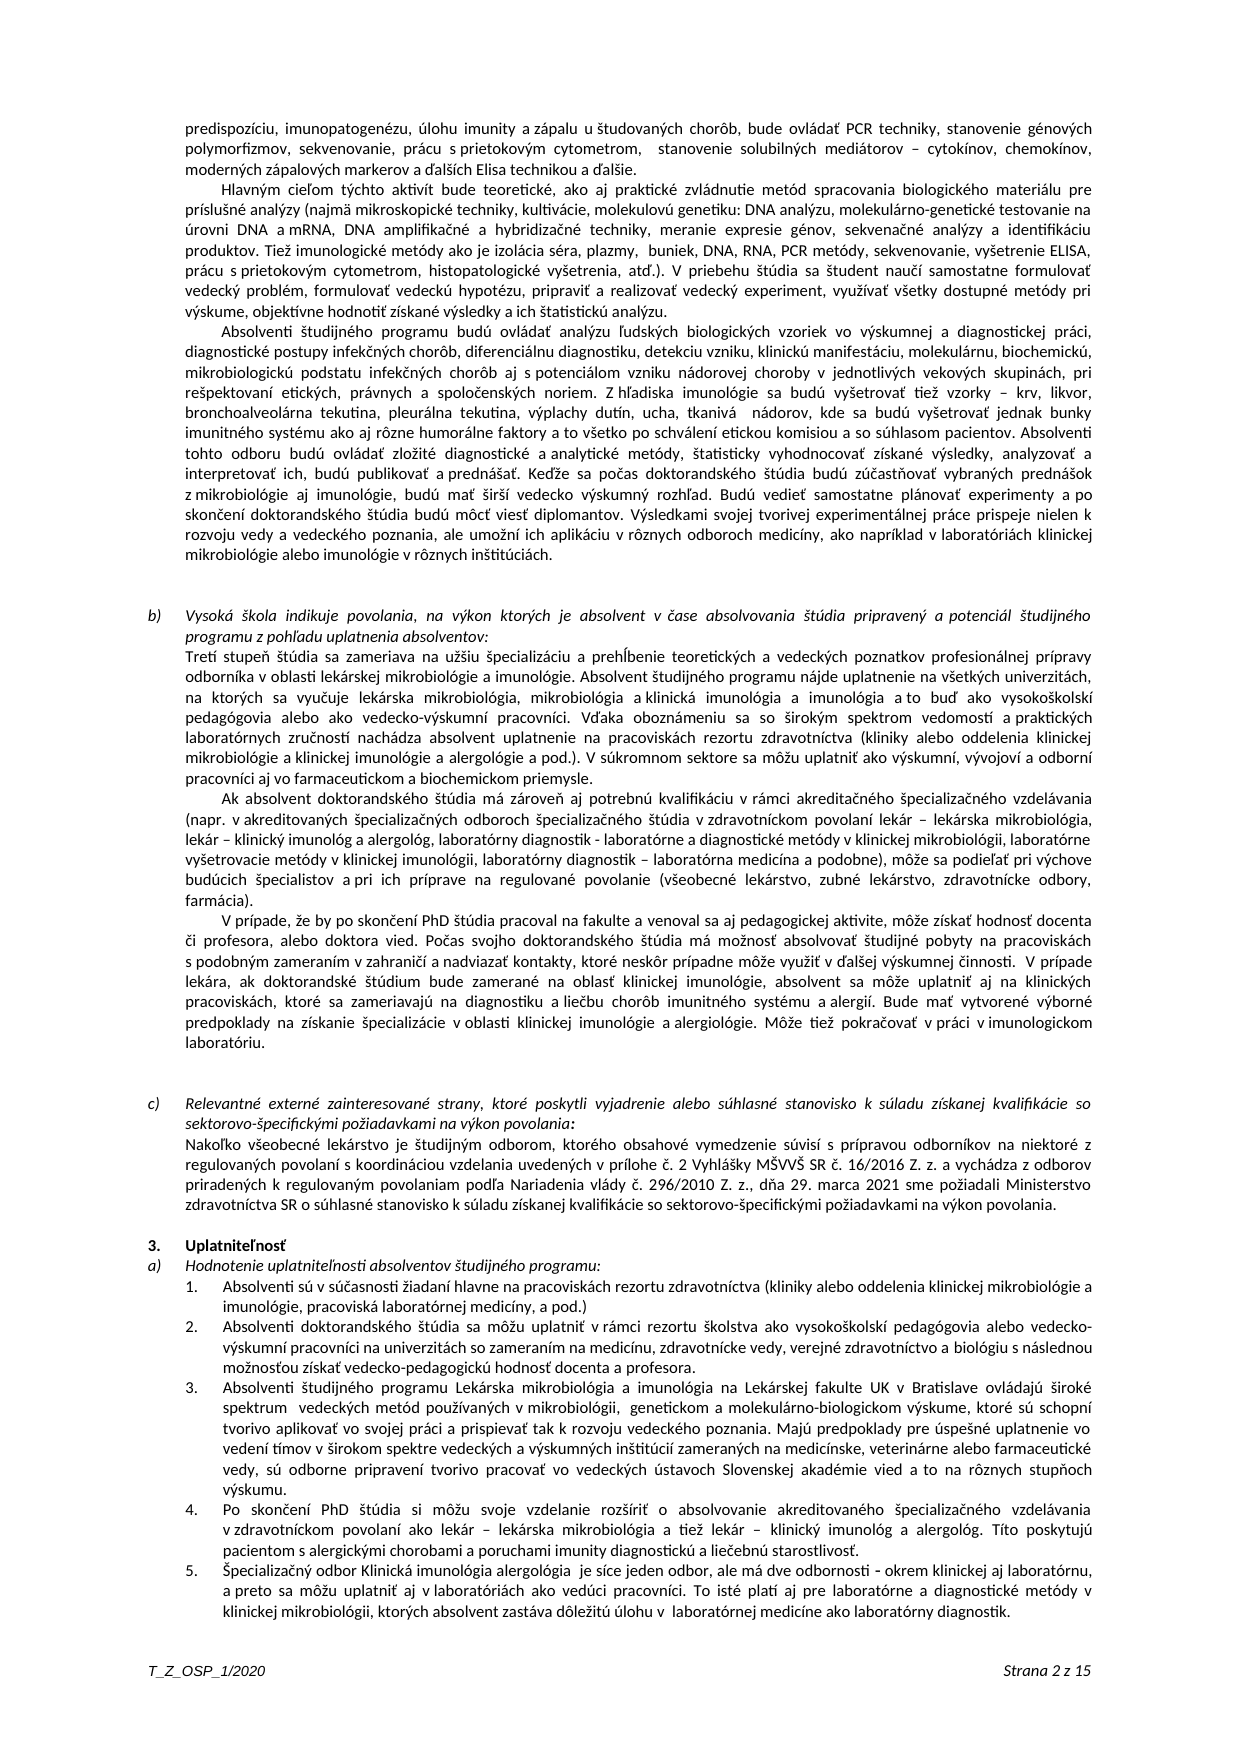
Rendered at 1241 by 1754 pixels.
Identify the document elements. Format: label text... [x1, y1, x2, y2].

list Ak absolvent doktorandského štúdia má zároveň aj potrebnú kvalifikáciu v rámci akreditačného špecializačného vzdelávania (napr. v akreditovaných špecializačných odboroch špecializačného štúdia v zdravotníckom povolaní lekár – lekárska mikrobiológia, lekár – klinický imunológ a alergológ, laboratórny diagnostik - laboratórne a diagnostické metódy v klinickej mikrobiológii, laboratórne vyšetrovacie metódy v klinickej imunológii, laboratórny diagnostik – laboratórna medicína a podobne), môže sa podieľať pri výchove budúcich špecialistov a pri ich príprave na regulované povolanie (všeobecné lekárstvo, zubné lekárstvo, zdravotnícke odbory, farmácia). [185, 788, 1092, 910]
list Absolventi sú v súčasnosti žiadaní hlavne na pracoviskách rezortu zdravotníctva (kliniky alebo oddelenia klinickej mikrobiológie a imunológie, pracoviská laboratórnej medicíny, a pod.) [185, 1276, 1092, 1317]
list Po skončení PhD štúdia si môžu svoje vzdelanie rozšíriť o absolvovanie akreditovaného špecializačného vzdelávania v zdravotníckom povolaní ako lekár – lekárska mikrobiológia a tiež lekár – klinický imunológ a alergológ. Títo poskytujú pacientom s alergickými chorobami a poruchami imunity diagnostickú a liečebnú starostlivosť. [185, 1499, 1092, 1560]
list Hlavným cieľom týchto aktivít bude teoretické, ako aj praktické zvládnutie metód spracovania biologického materiálu pre príslušné analýzy (najmä mikroskopické techniky, kultivácie, molekulovú genetiku: DNA analýzu, molekulárno-genetické testovanie na úrovni DNA a mRNA, DNA amplifikačné a hybridizačné techniky, meranie expresie génov, sekvenačné analýzy a identifikáciu produktov. Tiež imunologické metódy ako je izolácia séra, plazmy, buniek, DNA, RNA, PCR metódy, sekvenovanie, vyšetrenie ELISA, prácu s prietokovým cytometrom, histopatologické vyšetrenia, atď.). V priebehu štúdia sa študent naučí samostatne formulovať vedecký problém, formulovať vedeckú hypotézu, pripraviť a realizovať vedecký experiment, využívať všetky dostupné metódy pri výskume, objektívne hodnotiť získané výsledky a ich štatistickú analýzu. [185, 179, 1092, 321]
list Hodnotenie uplatniteľnosti absolventov študijného programu: [148, 1256, 1092, 1276]
list Absolventi študijného programu Lekárska mikrobiológia a imunológia na Lekárskej fakulte UK v Bratislave ovládajú široké spektrum vedeckých metód používaných v mikrobiológii, genetickom a molekulárno-biologickom výskume, ktoré sú schopní tvorivo aplikovať vo svojej práci a prispievať tak k rozvoju vedeckého poznania. Majú predpoklady pre úspešné uplatnenie vo vedení tímov v širokom spektre vedeckých a výskumných inštitúcií zameraných na medicínske, veterinárne alebo farmaceutické vedy, sú odborne pripravení tvorivo pracovať vo vedeckých ústavoch Slovenskej akadémie vied a to na rôznych stupňoch výskumu. [185, 1377, 1092, 1499]
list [185, 118, 1092, 179]
list Relevantné externé zainteresované strany, ktoré poskytli vyjadrenie alebo súhlasné stanovisko k súladu získanej kvalifikácie so sektorovo-špecifickými požiadavkami na výkon povolania: [148, 1093, 1092, 1134]
list Vysoká škola indikuje povolania, na výkon ktorých je absolvent v čase absolvovania štúdia pripravený a potenciál študijného programu z pohľadu uplatnenia absolventov: [148, 606, 1092, 646]
list Tretí stupeň štúdia sa zameriava na užšiu špecializáciu a prehĺbenie teoretických a vedeckých poznatkov profesionálnej prípravy odborníka v oblasti lekárskej mikrobiológie a imunológie. Absolvent študijného programu nájde uplatnenie na všetkých univerzitách, na ktorých sa vyučuje lekárska mikrobiológia, mikrobiológia a klinická imunológia a imunológia a to buď ako vysokoškolskí pedagógovia alebo ako vedecko-výskumní pracovníci. Vďaka oboznámeniu sa so širokým spektrom vedomostí a praktických laboratórnych zručností nachádza absolvent uplatnenie na pracoviskách rezortu zdravotníctva (kliniky alebo oddelenia klinickej mikrobiológie a klinickej imunológie a alergológie a pod.). V súkromnom sektore sa môžu uplatniť ako výskumní, vývojoví a odborní pracovníci aj vo farmaceutickom a biochemickom priemysle. [185, 646, 1092, 788]
list V prípade, že by po skončení PhD štúdia pracoval na fakulte a venoval sa aj pedagogickej aktivite, môže získať hodnosť docenta či profesora, alebo doktora vied. Počas svojho doktorandského štúdia má možnosť absolvovať študijné pobyty na pracoviskách s podobným zameraním v zahraničí a nadviazať kontakty, ktoré neskôr prípadne môže využiť v ďalšej výskumnej činnosti. V prípade lekára, ak doktorandské štúdium bude zamerané na oblasť klinickej imunológie, absolvent sa môže uplatniť aj na klinických pracoviskách, ktoré sa zameriavajú na diagnostiku a liečbu chorôb imunitného systému a alergií. Bude mať vytvorené výborné predpoklady na získanie špecializácie v oblasti klinickej imunológie a alergiológie. Môže tiež pokračovať v práci v imunologickom laboratóriu. [185, 910, 1092, 1052]
list Špecializačný odbor Klinická imunológia alergológia je síce jeden odbor, ale má dve odbornosti okrem klinickej aj laboratórnu, a preto sa môžu uplatniť aj v laboratóriách ako vedúci pracovníci. To isté platí aj pre laboratórne a diagnostické metódy v klinickej mikrobiológii, ktorých absolvent zastáva dôležitú úlohu v laboratórnej medicíne ako laboratórny diagnostik. [185, 1560, 1092, 1621]
list Absolventi doktorandského štúdia sa môžu uplatniť v rámci rezortu školstva ako vysokoškolskí pedagógovia alebo vedecko-výskumní pracovníci na univerzitách so zameraním na medicínu, zdravotnícke vedy, verejné zdravotníctvo a biológiu s následnou možnosťou získať vedecko-pedagogickú hodnosť docenta a profesora. [185, 1317, 1092, 1377]
list Nakoľko všeobecné lekárstvo je študijným odborom, ktorého obsahové vymedzenie súvisí s prípravou odborníkov na niektoré z regulovaných povolaní s koordináciou vzdelania uvedených v prílohe č. 2 Vyhlášky MŠVVŠ SR č. 16/2016 Z. z. a vychádza z odborov priradených k regulovaným povolaniam podľa Nariadenia vlády č. 296/2010 Z. z., dňa 29. marca 2021 sme požiadali Ministerstvo zdravotníctva SR o súhlasné stanovisko k súladu získanej kvalifikácie so sektorovo-špecifickými požiadavkami na výkon povolania. [185, 1134, 1092, 1215]
list Uplatniteľnosť [148, 1235, 1092, 1256]
list Absolventi študijného programu budú ovládať analýzu ľudských biologických vzoriek vo výskumnej a diagnostickej práci, diagnostické postupy infekčných chorôb, diferenciálnu diagnostiku, detekciu vzniku, klinickú manifestáciu, molekulárnu, biochemickú, mikrobiologickú podstatu infekčných chorôb aj s potenciálom vzniku nádorovej choroby v jednotlivých vekových skupinách, pri rešpektovaní etických, právnych a spoločenských noriem. Z hľadiska imunológie sa budú vyšetrovať tiež vzorky – krv, likvor, bronchoalveolárna tekutina, pleurálna tekutina, výplachy dutín, ucha, tkanivá nádorov, kde sa budú vyšetrovať jednak bunky imunitného systému ako aj rôzne humorálne faktory a to všetko po schválení etickou komisiou a so súhlasom pacientov. Absolventi tohto odboru budú ovládať zložité diagnostické a analytické metódy, štatisticky vyhodnocovať získané výsledky, analyzovať a interpretovať ich, budú publikovať a prednášať. Keďže sa počas doktorandského štúdia budú zúčastňovať vybraných prednášok z mikrobiológie aj imunológie, budú mať širší vedecko výskumný rozhľad. Budú vedieť samostatne plánovať experimenty a po skončení doktorandského štúdia budú môcť viesť diplomantov. Výsledkami svojej tvorivej experimentálnej práce prispeje nielen k rozvoju vedy a vedeckého poznania, ale umožní ich aplikáciu v rôznych odboroch medicíny, ako napríklad v laboratóriách klinickej mikrobiológie alebo imunológie v rôznych inštitúciách. [185, 321, 1092, 565]
